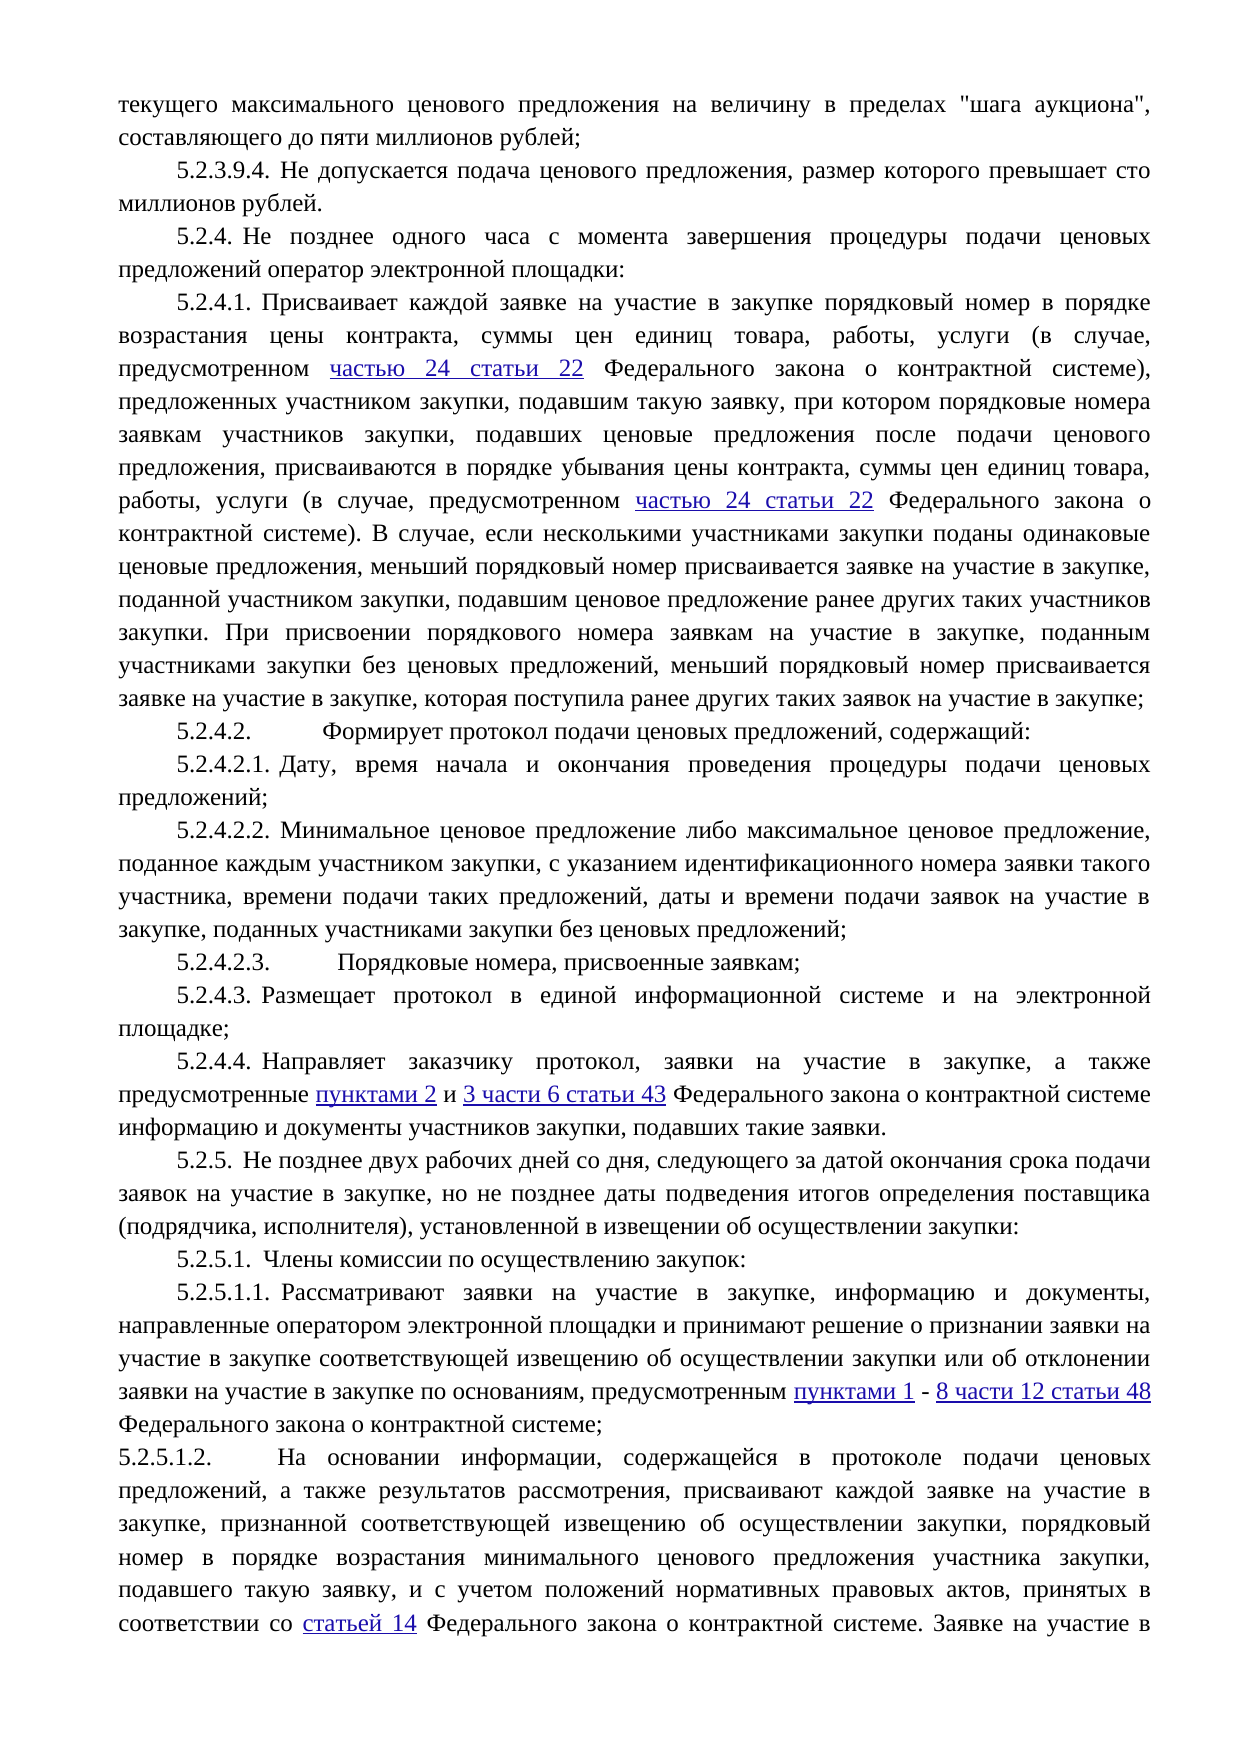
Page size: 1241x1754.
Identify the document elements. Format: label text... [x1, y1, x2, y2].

list Размещает протокол в единой информационной системе и на электронной площадке; [118, 980, 1152, 1042]
list Направляет заказчику протокол, заявки на участие в закупке, а также предусмотренные пунктами 2 и 3 части 6 статьи 43 Федерального закона о контрактной системе информацию и документы участников закупки, подавших такие заявки. [118, 1046, 1152, 1141]
list Рассматривают заявки на участие в закупке, информацию и документы, направленные оператором электронной площадки и принимают решение о признании заявки на участие в закупке соответствующей извещению об осуществлении закупки или об отклонении заявки на участие в закупке по основаниям, предусмотренным пунктами 1 - 8 части 12 статьи 48 Федерального закона о контрактной системе; [118, 1277, 1152, 1438]
list Члены комиссии по осуществлению закупок: [118, 1244, 1152, 1273]
list Дату, время начала и окончания проведения процедуры подачи ценовых предложений; [118, 749, 1152, 811]
list Присваивает каждой заявке на участие в закупке порядковый номер в порядке возрастания цены контракта, суммы цен единиц товара, работы, услуги (в случае, предусмотренном частью 24 статьи 22 Федерального закона о контрактной системе), предложенных участником закупки, подавшим такую заявку, при котором порядковые номера заявкам участников закупки, подавших ценовые предложения после подачи ценового предложения, присваиваются в порядке убывания цены контракта, суммы цен единиц товара, работы, услуги (в случае, предусмотренном частью 24 статьи 22 Федерального закона о контрактной системе). В случае, если несколькими участниками закупки поданы одинаковые ценовые предложения, меньший порядковый номер присваивается заявке на участие в закупке, поданной участником закупки, подавшим ценовое предложение ранее других таких участников закупки. При присвоении порядкового номера заявкам на участие в закупке, поданным участниками закупки без ценовых предложений, меньший порядковый номер присваивается заявке на участие в закупке, которая поступила ранее других таких заявок на участие в закупке; [118, 287, 1152, 712]
list Не допускается подача ценового предложения, размер которого превышает сто миллионов рублей. [118, 155, 1152, 216]
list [118, 89, 1152, 150]
list Минимальное ценовое предложение либо максимальное ценовое предложение, поданное каждым участником закупки, с указанием идентификационного номера заявки такого участника, времени подачи таких предложений, даты и времени подачи заявок на участие в закупке, поданных участниками закупки без ценовых предложений; [118, 815, 1152, 943]
list Не позднее одного часа с момента завершения процедуры подачи ценовых предложений оператор электронной площадки: [118, 221, 1152, 282]
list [118, 1442, 1152, 1636]
list Порядковые номера, присвоенные заявкам; [118, 947, 1152, 976]
list Не позднее двух рабочих дней со дня, следующего за датой окончания срока подачи заявок на участие в закупке, но не позднее даты подведения итогов определения поставщика (подрядчика, исполнителя), установленной в извещении об осуществлении закупки: [118, 1145, 1152, 1240]
list Формирует протокол подачи ценовых предложений, содержащий: [118, 716, 1152, 745]
